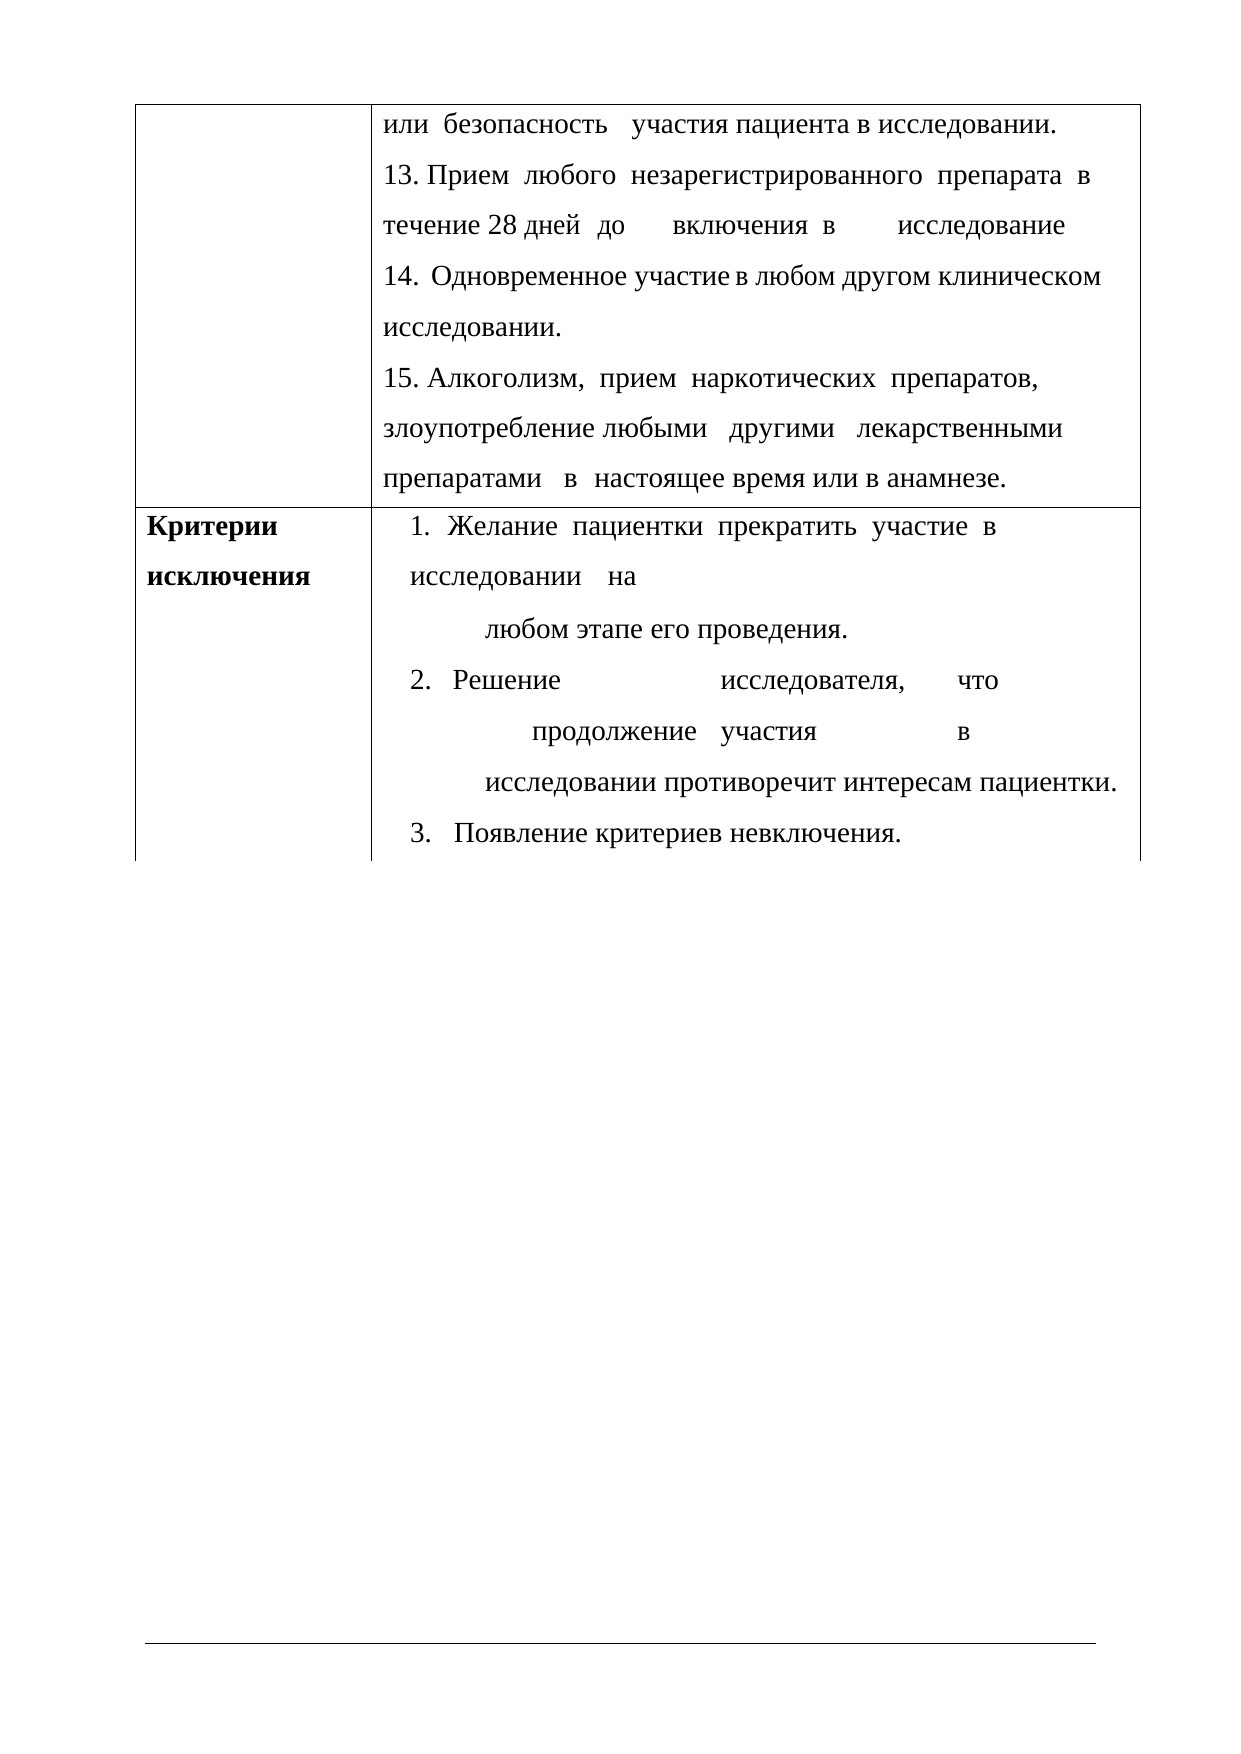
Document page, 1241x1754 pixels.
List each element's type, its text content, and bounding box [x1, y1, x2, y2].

table_cell 1. Желание пациентки прекратить участие в исследовании на любом этапе его проведения. 2. Решение исследователя, что продолжение участия в исследовании противоречит интересам пациентки. 3. Появление критериев невключения. [372, 508, 1140, 861]
table_cell Критерии исключения [136, 508, 371, 861]
table_header [136, 105, 371, 507]
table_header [372, 105, 1140, 507]
